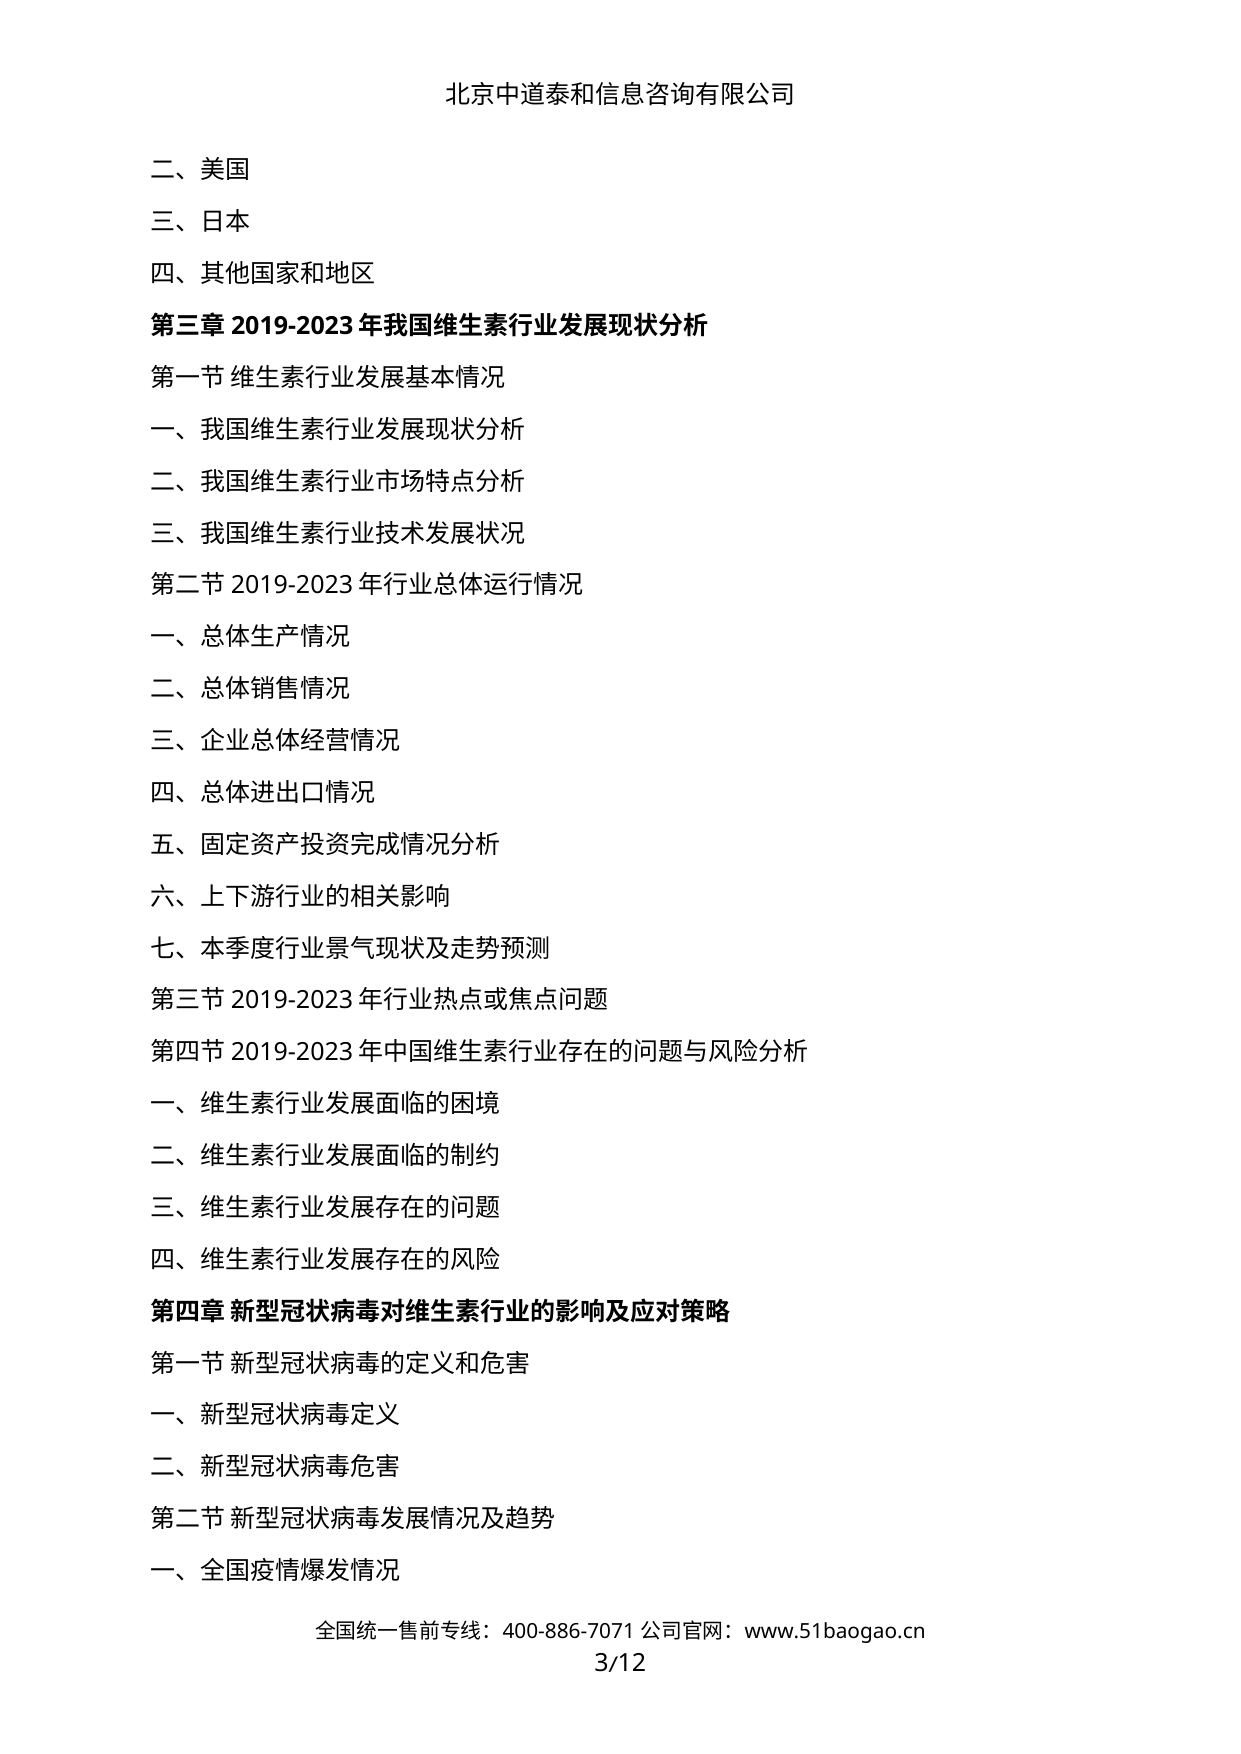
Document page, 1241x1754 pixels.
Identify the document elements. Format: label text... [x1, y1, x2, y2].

text 四、其他国家和地区 [150, 254, 1090, 290]
text 二、新型冠状病毒危害 [150, 1447, 1090, 1483]
text 一、我国维生素行业发展现状分析 [150, 409, 1090, 446]
text 第三章 2019-2023年我国维生素行业发展现状分析 [150, 306, 1090, 342]
text 三、日本 [150, 202, 1090, 238]
text 三、企业总体经营情况 [150, 721, 1090, 757]
text 一、总体生产情况 [150, 617, 1090, 653]
text 第一节 新型冠状病毒的定义和危害 [150, 1343, 1090, 1379]
text 一、维生素行业发展面临的困境 [150, 1084, 1090, 1120]
text 七、本季度行业景气现状及走势预测 [150, 928, 1090, 964]
text 六、上下游行业的相关影响 [150, 876, 1090, 912]
text 五、固定资产投资完成情况分析 [150, 824, 1090, 861]
text 第四章 新型冠状病毒对维生素行业的影响及应对策略 [150, 1291, 1090, 1327]
text 第四节 2019-2023年中国维生素行业存在的问题与风险分析 [150, 1032, 1090, 1068]
text 一、全国疫情爆发情况 [150, 1551, 1090, 1587]
text 四、维生素行业发展存在的风险 [150, 1239, 1090, 1276]
text 三、我国维生素行业技术发展状况 [150, 513, 1090, 549]
text 二、美国 [150, 150, 1090, 186]
text 二、维生素行业发展面临的制约 [150, 1136, 1090, 1172]
text 四、总体进出口情况 [150, 772, 1090, 809]
text 第三节 2019-2023年行业热点或焦点问题 [150, 980, 1090, 1016]
text 第一节 维生素行业发展基本情况 [150, 357, 1090, 394]
text 二、总体销售情况 [150, 669, 1090, 705]
text 一、新型冠状病毒定义 [150, 1395, 1090, 1431]
text 二、我国维生素行业市场特点分析 [150, 461, 1090, 497]
text 第二节 2019-2023年行业总体运行情况 [150, 565, 1090, 601]
text 第二节 新型冠状病毒发展情况及趋势 [150, 1499, 1090, 1535]
text 三、维生素行业发展存在的问题 [150, 1187, 1090, 1224]
